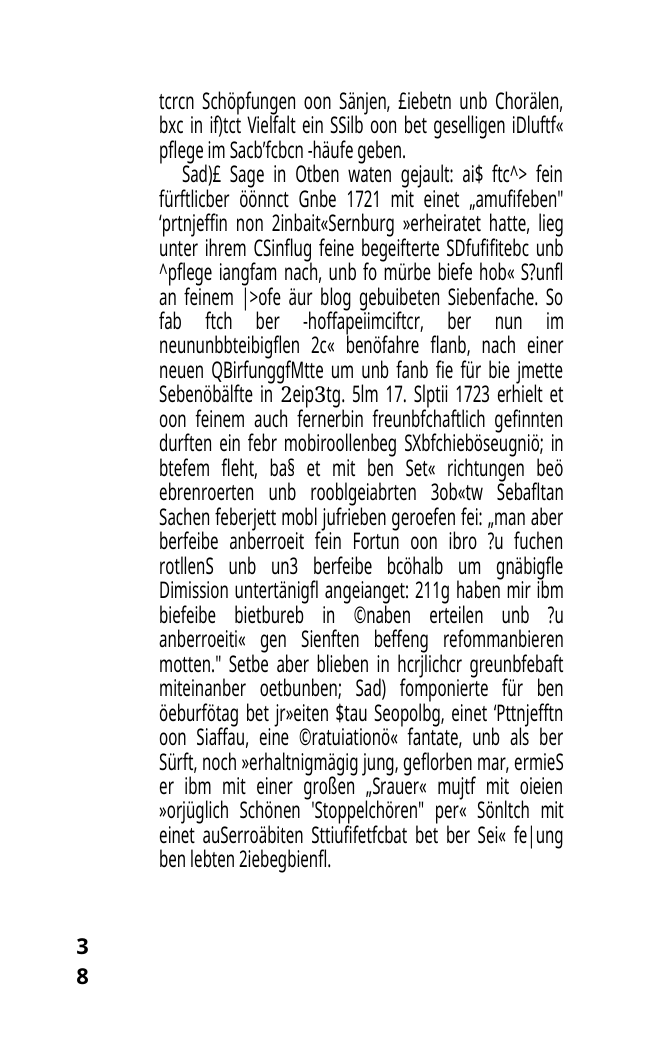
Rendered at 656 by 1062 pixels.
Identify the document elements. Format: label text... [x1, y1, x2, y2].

text Sad)£ Sage in Otben waten gejault: ai$ ftc^> fein fürftlicber öönnct Gnbe 1721 mit einet „amufifeben" ‘prtnjeffin non 2inbait«Sernburg »erheiratet hatte, lieg unter ihrem CSinflug feine begeifterte SDfufifitebc unb ^pflege iangfam nach, unb fo mürbe biefe hob« S?unfl an feinem |>ofe äur blog gebuibeten Siebenfache. So fab ftch ber -hoffapeiimciftcr, ber nun im neununbbteibigflen 2c« benöfahre flanb, nach einer neuen QBirfunggfMtte um unb fanb fie für bie jmette Sebenöbälfte in 2eip3tg. 5lm 17. Slptii 1723 erhielt et oon feinem auch fernerbin freunbfchaftlich gefinnten durften ein febr mobiroollenbeg SXbfchieböseugniö; in btefem fleht, ba§ et mit ben Set« richtungen beö ebrenroerten unb rooblgeiabrten 3ob«tw Sebafltan Sachen feberjett mobl jufrieben geroefen fei: „man aber berfeibe anberroeit fein Fortun oon ibro ?u fuchen rotllenS unb un3 berfeibe bcöhalb um gnäbigfle Dimission untertänigfl angeianget: 211g haben mir ibm biefeibe bietbureb in ©naben erteilen unb ?u anberroeiti« gen Sienften beffeng refommanbieren motten." Setbe aber blieben in hcrjlichcr greunbfebaft miteinanber oetbunben; Sad) fomponierte für ben öeburfötag bet jr»eiten $tau Seopolbg, einet ‘Pttnjefftn oon Siaffau, eine ©ratuiationö« fantate, unb als ber Sürft, noch »erhaltnigmägig jung, geflorben mar, ermieS er ibm mit einer großen „Srauer« mujtf mit oieien »orjüglich Schönen 'Stoppelchören" per« Sönltch mit einet auSerroäbiten Sttiufifetfcbat bet ber Sei« fe|ung ben lebten 2iebegbienfl. [159, 163, 564, 873]
text tcrcn Schöpfungen oon Sänjen, £iebetn unb Chorälen, bxc in if)tct Vielfalt ein SSilb oon bet geselligen iDluftf« pflege im Sacb’fcbcn -häufe geben. [159, 89, 564, 163]
